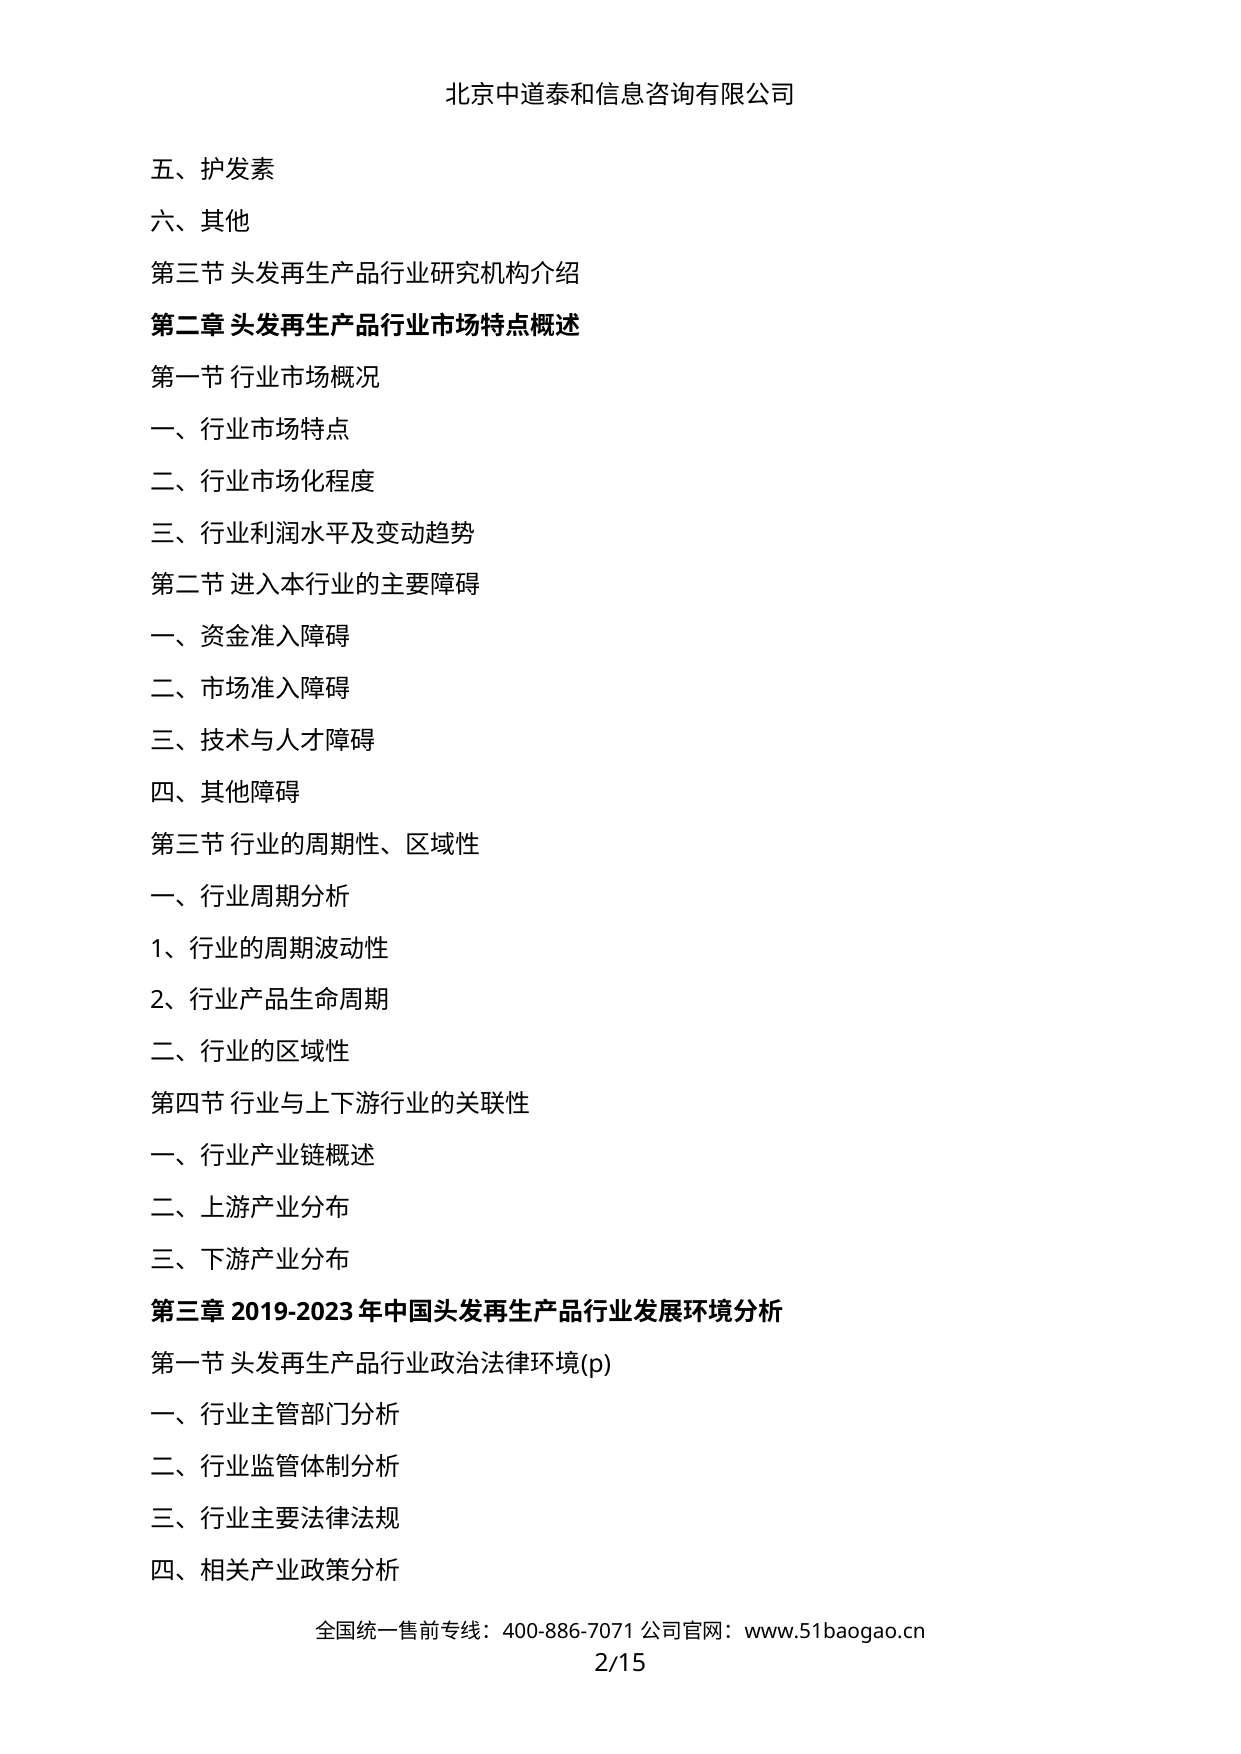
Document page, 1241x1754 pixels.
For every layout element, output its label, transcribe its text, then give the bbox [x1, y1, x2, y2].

text 四、其他障碍 [150, 772, 1090, 809]
text 一、行业周期分析 [150, 876, 1090, 912]
text 六、其他 [150, 202, 1090, 238]
text 一、行业主管部门分析 [150, 1395, 1090, 1431]
text 二、市场准入障碍 [150, 669, 1090, 705]
text 第二章 头发再生产品行业市场特点概述 [150, 306, 1090, 342]
text 第四节 行业与上下游行业的关联性 [150, 1084, 1090, 1120]
text 第一节 头发再生产品行业政治法律环境(p) [150, 1343, 1090, 1379]
text 三、下游产业分布 [150, 1239, 1090, 1276]
text 三、行业主要法律法规 [150, 1499, 1090, 1535]
text 第一节 行业市场概况 [150, 357, 1090, 394]
text 二、上游产业分布 [150, 1187, 1090, 1224]
text 二、行业市场化程度 [150, 461, 1090, 497]
text 三、技术与人才障碍 [150, 721, 1090, 757]
text 第三节 头发再生产品行业研究机构介绍 [150, 254, 1090, 290]
text 四、相关产业政策分析 [150, 1551, 1090, 1587]
text 一、资金准入障碍 [150, 617, 1090, 653]
text 第三节 行业的周期性、区域性 [150, 824, 1090, 861]
text 第三章 2019-2023年中国头发再生产品行业发展环境分析 [150, 1291, 1090, 1327]
text 五、护发素 [150, 150, 1090, 186]
text 二、行业的区域性 [150, 1032, 1090, 1068]
text 第二节 进入本行业的主要障碍 [150, 565, 1090, 601]
text 一、行业产业链概述 [150, 1136, 1090, 1172]
text 2、行业产品生命周期 [150, 980, 1090, 1016]
text 1、行业的周期波动性 [150, 928, 1090, 964]
text 二、行业监管体制分析 [150, 1447, 1090, 1483]
text 一、行业市场特点 [150, 409, 1090, 446]
text 三、行业利润水平及变动趋势 [150, 513, 1090, 549]
